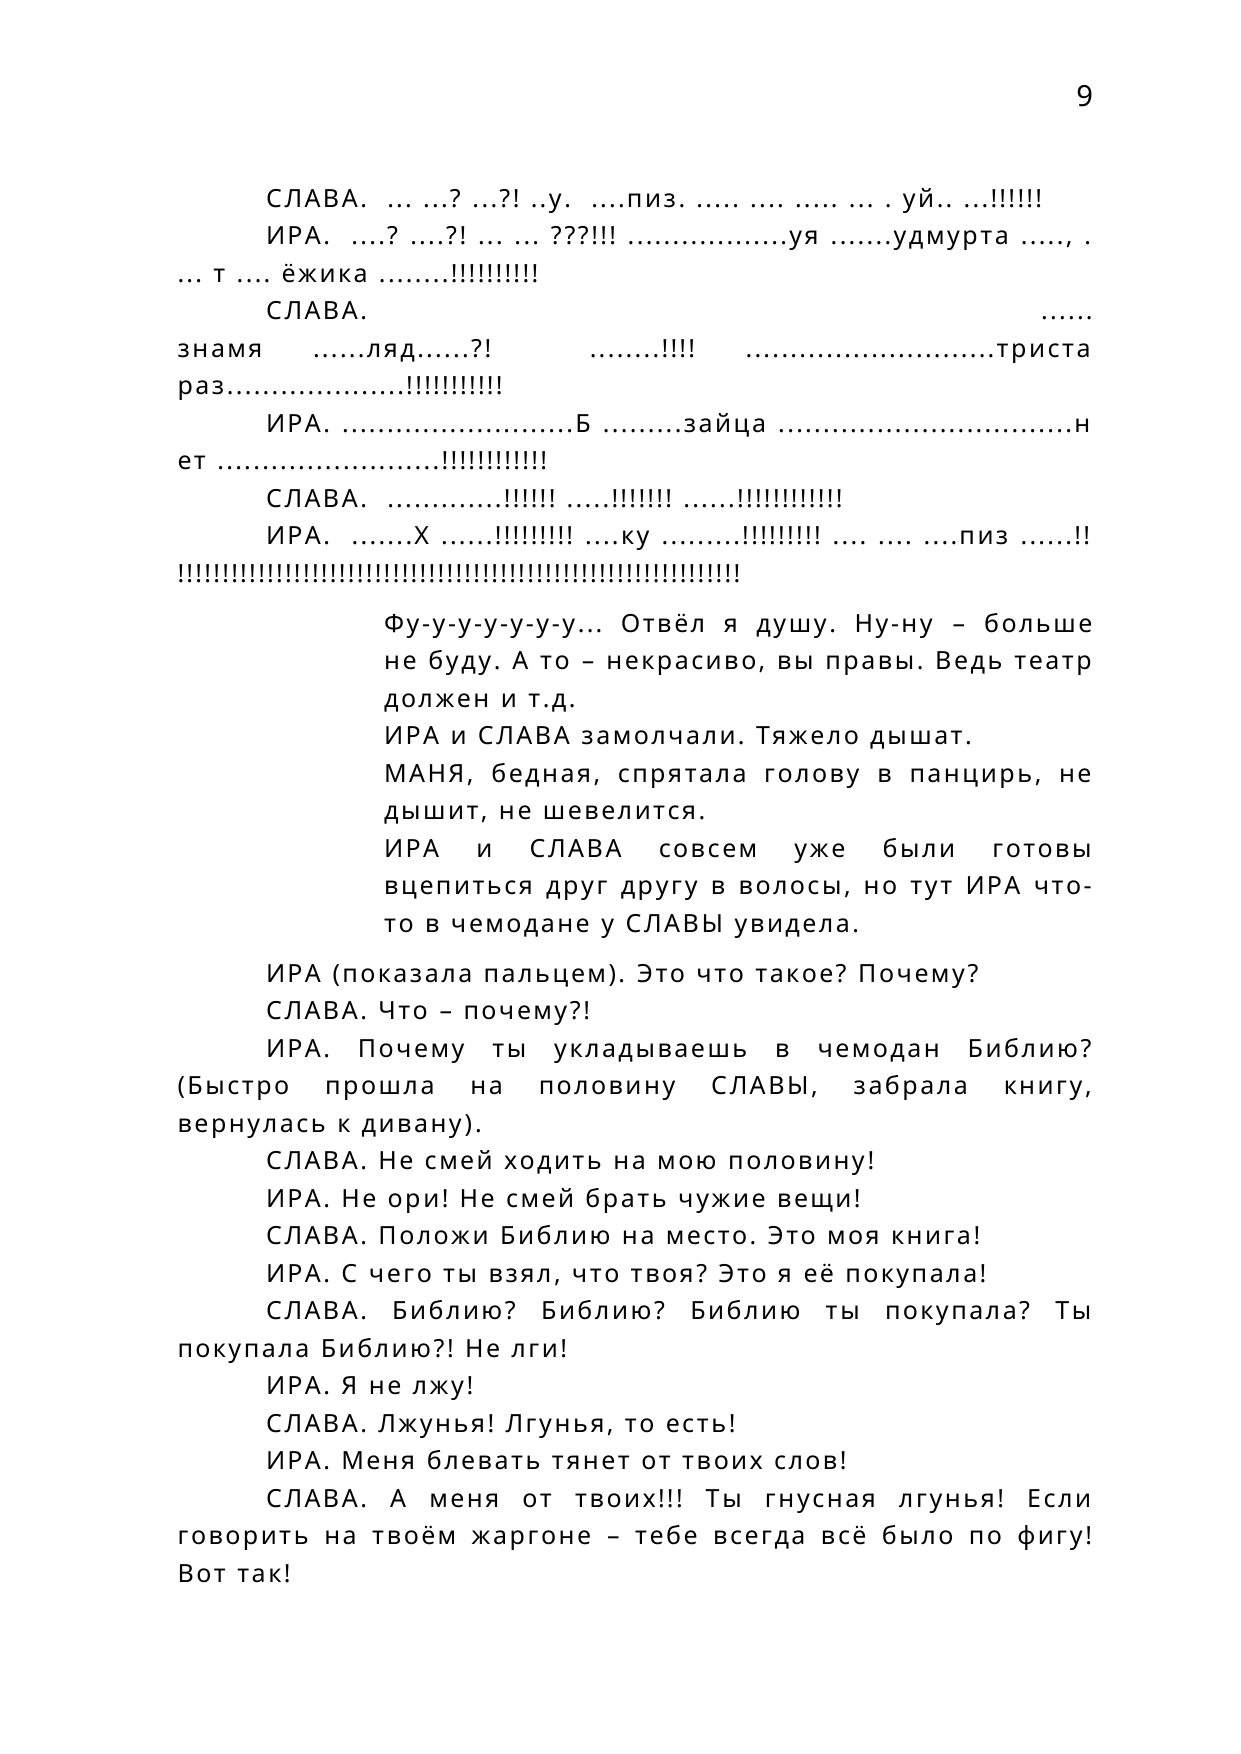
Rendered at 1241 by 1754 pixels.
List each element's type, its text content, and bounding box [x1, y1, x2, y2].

text ИРА и СЛАВА замолчали. Тяжело дышат. [384, 715, 1092, 752]
text СЛАВА. .............!!!!!! .....!!!!!!! ......!!!!!!!!!!!! [177, 477, 1092, 515]
text ИРА. .......Х ......!!!!!!!!! ....ку .........!!!!!!!!! .... .... ....пиз ......!!!!!!!!!!!!!!!!!!!!!!!!!!!!!!!!!!!!!!!!!!!!!!!!!!!!!!!!!!!!!!!!! [177, 515, 1092, 590]
text ИРА. ....? ....?! ... ... ???!!! ..................уя .......удмурта ....., .... т .... ёжика ........!!!!!!!!!! [177, 215, 1092, 290]
text ИРА (показала пальцем). Это что такое? Почему? [177, 952, 1092, 990]
text СЛАВА. ... ...? ...?! ..у. ....пиз. ..... .... ..... ... . уй.. ...!!!!!! [177, 177, 1092, 215]
text ИРА. Я не лжу! [177, 1365, 1092, 1402]
text ИРА. ..........................Б .........зайца .................................нет .........................!!!!!!!!!!!! [177, 402, 1092, 477]
text Фу-у-у-у-у-у-у... Отвёл я душу. Ну-ну – больше не буду. А то – некрасиво, вы правы. Ведь театр должен и т.д. [384, 602, 1092, 715]
text СЛАВА. Что – почему?! [177, 990, 1092, 1027]
text ИРА и СЛАВА совсем уже были готовы вцепиться друг другу в волосы, но тут ИРА что-то в чемодане у СЛАВЫ увидела. [384, 827, 1092, 940]
text СЛАВА. Библию? Библию? Библию ты покупала? Ты покупала Библию?! Не лги! [177, 1290, 1092, 1365]
text СЛАВА. ...... знамя ......ляд......?! ........!!!! ............................триста раз....................!!!!!!!!!!! [177, 290, 1092, 402]
text ИРА. Почему ты укладываешь в чемодан Библию? (Быстро прошла на половину СЛАВЫ, забрала книгу, вернулась к дивану). [177, 1027, 1092, 1140]
text МАНЯ, бедная, спрятала голову в панцирь, не дышит, не шевелится. [384, 752, 1092, 827]
text ИРА. Меня блевать тянет от твоих слов! [177, 1440, 1092, 1477]
text ИРА. С чего ты взял, что твоя? Это я её покупала! [177, 1252, 1092, 1290]
text СЛАВА. Не смей ходить на мою половину! [177, 1140, 1092, 1177]
text СЛАВА. А меня от твоих!!! Ты гнусная лгунья! Если говорить на твоём жаргоне – тебе всегда всё было по фигу! Вот так! [177, 1477, 1092, 1590]
text СЛАВА. Положи Библию на место. Это моя книга! [177, 1215, 1092, 1252]
text ИРА. Не ори! Не смей брать чужие вещи! [177, 1177, 1092, 1215]
text СЛАВА. Лжунья! Лгунья, то есть! [177, 1402, 1092, 1440]
